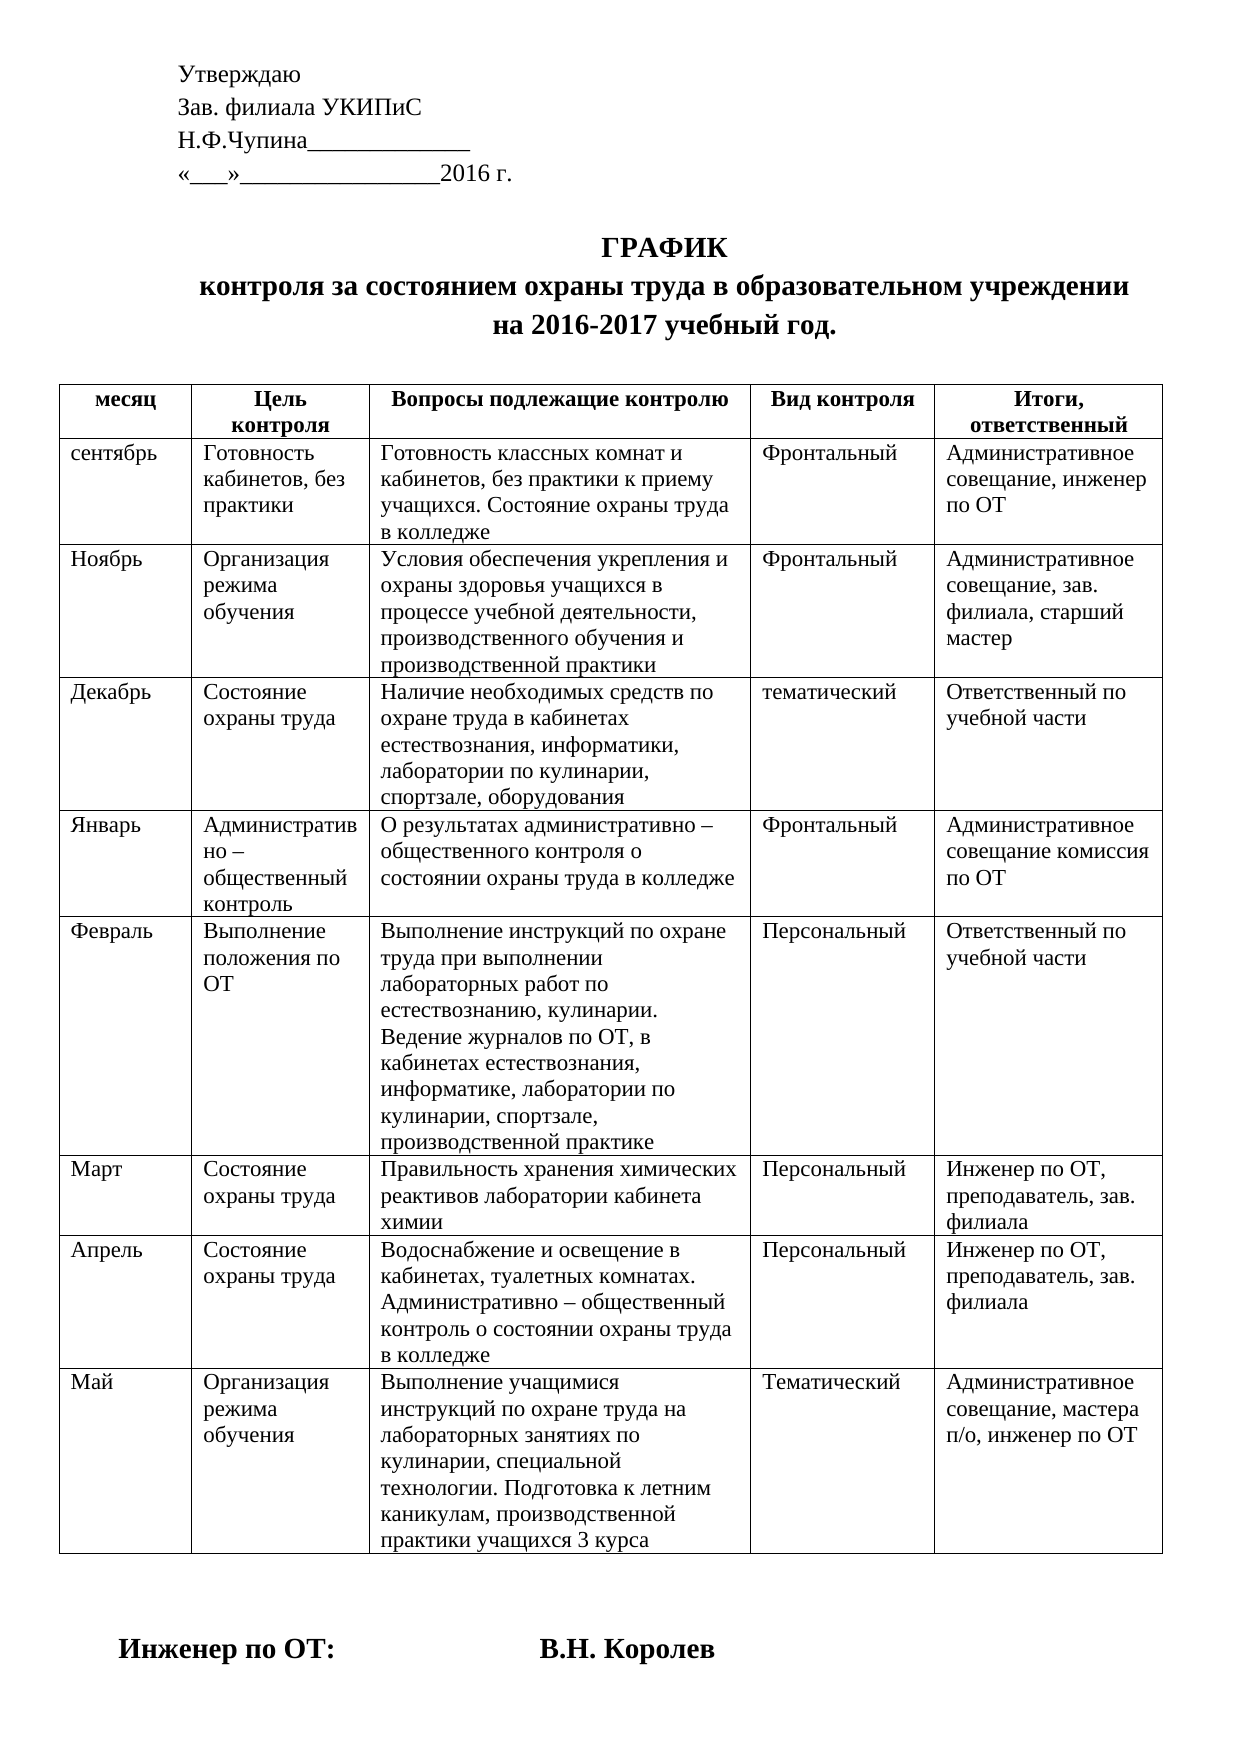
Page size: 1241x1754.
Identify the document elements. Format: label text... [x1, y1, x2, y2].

table_cell Инженер по ОТ, преподаватель, зав. филиала [935, 1236, 1162, 1367]
table_cell Ответственный по учебной части [935, 917, 1162, 1154]
table_cell Административное совещание комиссия по ОТ [935, 811, 1162, 916]
table_header Цель контроля [192, 385, 369, 438]
table_cell Водоснабжение и освещение в кабинетах, туалетных комнатах. Административно – общественный контроль о состоянии охраны труда в колледже [370, 1236, 750, 1367]
text на 2016-2017 учебный год. [177, 307, 1152, 340]
table_cell Готовность классных комнат и кабинетов, без практики к приему учащихся. Состояние охраны труда в колледже [370, 439, 750, 544]
table_cell Персональный [751, 1156, 934, 1234]
table_cell Готовность кабинетов, без практики [192, 439, 369, 544]
table_cell Фронтальный [751, 545, 934, 677]
table_cell Наличие необходимых средств по охране труда в кабинетах естествознания, информатики, лаборатории по кулинарии, спортзале, оборудования [370, 678, 750, 810]
table_cell Тематический [751, 1369, 934, 1553]
table_cell Ноябрь [60, 545, 191, 677]
table_cell Организация режима обучения [192, 1369, 369, 1553]
table_cell Апрель [60, 1236, 191, 1367]
table_cell Февраль [60, 917, 191, 1154]
table_cell Состояние охраны труда [192, 1156, 369, 1234]
table_cell Административное совещание, мастера п/о, инженер по ОТ [935, 1369, 1162, 1553]
text «___»________________2016 г. [177, 158, 1152, 187]
text Н.Ф.Чупина_____________ [177, 125, 1152, 154]
table_cell Март [60, 1156, 191, 1234]
table_cell Декабрь [60, 678, 191, 810]
table_header Вопросы подлежащие контролю [370, 385, 750, 438]
table_cell О результатах административно – общественного контроля о состоянии охраны труда в колледже [370, 811, 750, 916]
table_cell Январь [60, 811, 191, 916]
table_cell Персональный [751, 1236, 934, 1367]
text контроля за состоянием охраны труда в образовательном учреждении [177, 268, 1152, 302]
table_cell Административное совещание, зав. филиала, старший мастер [935, 545, 1162, 677]
table_cell Ответственный по учебной части [935, 678, 1162, 810]
table_cell Состояние охраны труда [192, 678, 369, 810]
text Инженер по ОТ: В.Н. Королев [118, 1631, 1152, 1664]
table_cell тематический [751, 678, 934, 810]
table_cell Выполнение учащимися инструкций по охране труда на лабораторных занятиях по кулинарии, специальной технологии. Подготовка к летним каникулам, производственной практики учащихся 3 курса [370, 1369, 750, 1553]
text Утверждаю [177, 59, 1152, 88]
table_header Вид контроля [751, 385, 934, 438]
table_cell Инженер по ОТ, преподаватель, зав. филиала [935, 1156, 1162, 1234]
table_cell Фронтальный [751, 811, 934, 916]
table_cell Выполнение инструкций по охране труда при выполнении лабораторных работ по естествознанию, кулинарии. Ведение журналов по ОТ, в кабинетах естествознания, информатике, лаборатории по кулинарии, спортзале, производственной практике [370, 917, 750, 1154]
table_cell Выполнение положения по ОТ [192, 917, 369, 1154]
table_cell сентябрь [60, 439, 191, 544]
table_cell Май [60, 1369, 191, 1553]
table_cell Условия обеспечения укрепления и охраны здоровья учащихся в процессе учебной деятельности, производственного обучения и производственной практики [370, 545, 750, 677]
table_cell Состояние охраны труда [192, 1236, 369, 1367]
table_cell Персональный [751, 917, 934, 1154]
table_header Итоги, ответственный [935, 385, 1162, 438]
text ГРАФИК [177, 230, 1152, 263]
table_cell Правильность хранения химических реактивов лаборатории кабинета химии [370, 1156, 750, 1234]
table_cell Административное совещание, инженер по ОТ [935, 439, 1162, 544]
table_cell Организация режима обучения [192, 545, 369, 677]
table_header месяц [60, 385, 191, 438]
table_cell Административно – общественный контроль [192, 811, 369, 916]
text Зав. филиала УКИПиС [177, 92, 1152, 121]
table_cell Фронтальный [751, 439, 934, 544]
